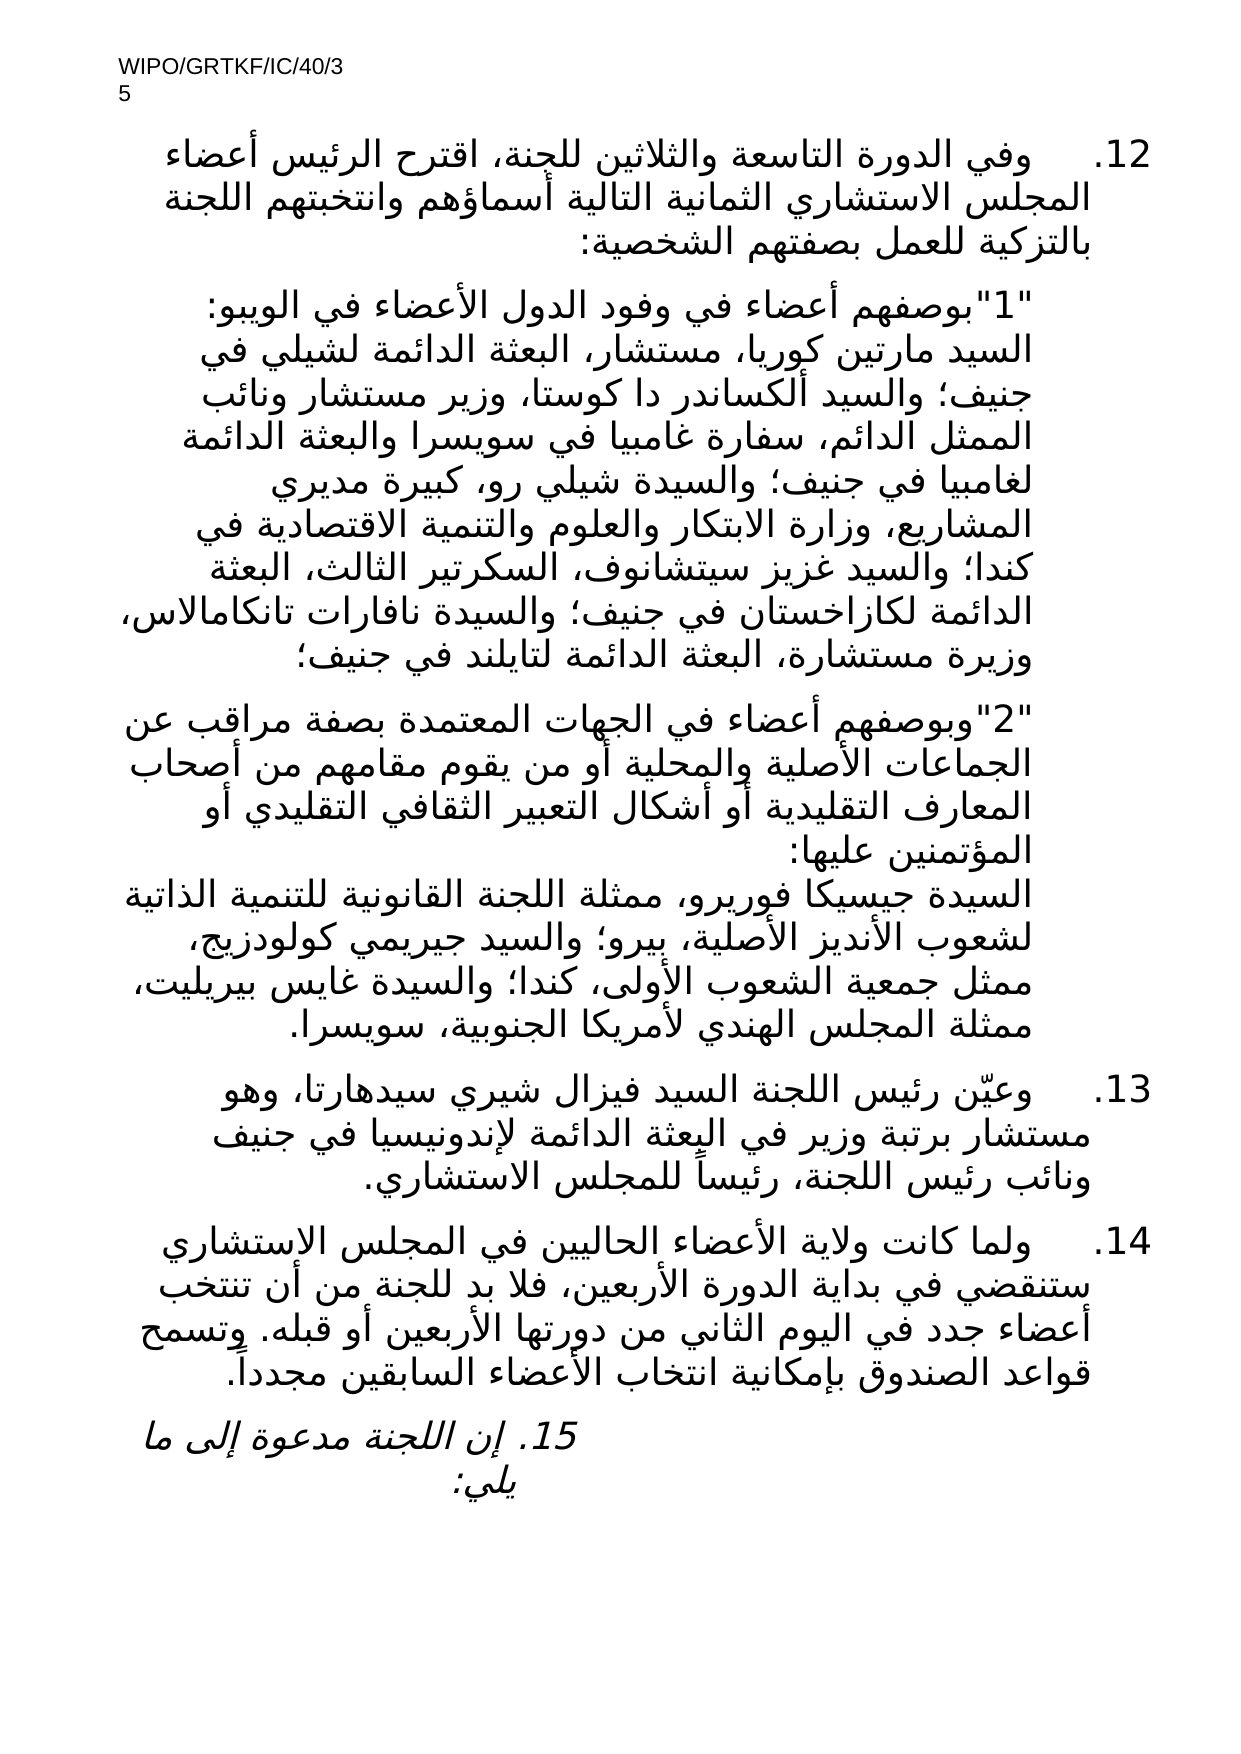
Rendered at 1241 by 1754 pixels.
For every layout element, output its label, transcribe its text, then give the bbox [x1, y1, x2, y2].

text السيد مارتين كوريا، مستشار، البعثة الدائمة لشيلي في جنيف؛ والسيد ألكساندر دا كوستا، وزير مستشار ونائب الممثل الدائم، سفارة غامبيا في سويسرا والبعثة الدائمة لغامبيا في جنيف؛ والسيدة شيلي رو، كبيرة مديري المشاريع، وزارة الابتكار والعلوم والتنمية الاقتصادية في كندا؛ والسيد غزيز سيتشانوف، السكرتير الثالث، البعثة الدائمة لكازاخستان في جنيف؛ والسيدة نافارات تانكامالاس، وزيرة مستشارة، البعثة الدائمة لتايلند في جنيف؛ [118, 328, 1034, 677]
text وفي الدورة التاسعة والثلاثين للجنة، اقترح الرئيس أعضاء المجلس الاستشاري الثمانية التالية أسماؤهم وانتخبتهم اللجنة بالتزكية للعمل بصفتهم الشخصية: [118, 132, 1092, 263]
text "1" بوصفهم أعضاء في وفود الدول الأعضاء في الويبو: [118, 284, 1033, 328]
text السيدة جيسيكا فوريرو، ممثلة اللجنة القانونية للتنمية الذاتية لشعوب الأنديز الأصلية، بيرو؛ والسيد جيريمي كولودزيج، ممثل جمعية الشعوب الأولى، كندا؛ والسيدة غايس بيريليت، ممثلة المجلس الهندي لأمريكا الجنوبية، سويسرا. [118, 872, 1034, 1047]
text ولما كانت ولاية الأعضاء الحاليين في المجلس الاستشاري ستنقضي في بداية الدورة الأربعين، فلا بد للجنة من أن تنتخب أعضاء جدد في اليوم الثاني من دورتها الأربعين أو قبله. وتسمح قواعد الصندوق بإمكانية انتخاب الأعضاء السابقين مجدداً. [118, 1219, 1092, 1394]
text وعيّن رئيس اللجنة السيد فيزال شيري سيدهارتا، وهو مستشار برتبة وزير في البعثة الدائمة لإندونيسيا في جنيف ونائب رئيس اللجنة، رئيساً للمجلس الاستشاري. [118, 1068, 1092, 1198]
text "2" وبوصفهم أعضاء في الجهات المعتمدة بصفة مراقب عن الجماعات الأصلية والمحلية أو من يقوم مقامهم من أصحاب المعارف التقليدية أو أشكال التعبير الثقافي التقليدي أو المؤتمنين عليها: [118, 698, 1033, 872]
text إن اللجنة مدعوة إلى ما يلي: [118, 1415, 516, 1502]
